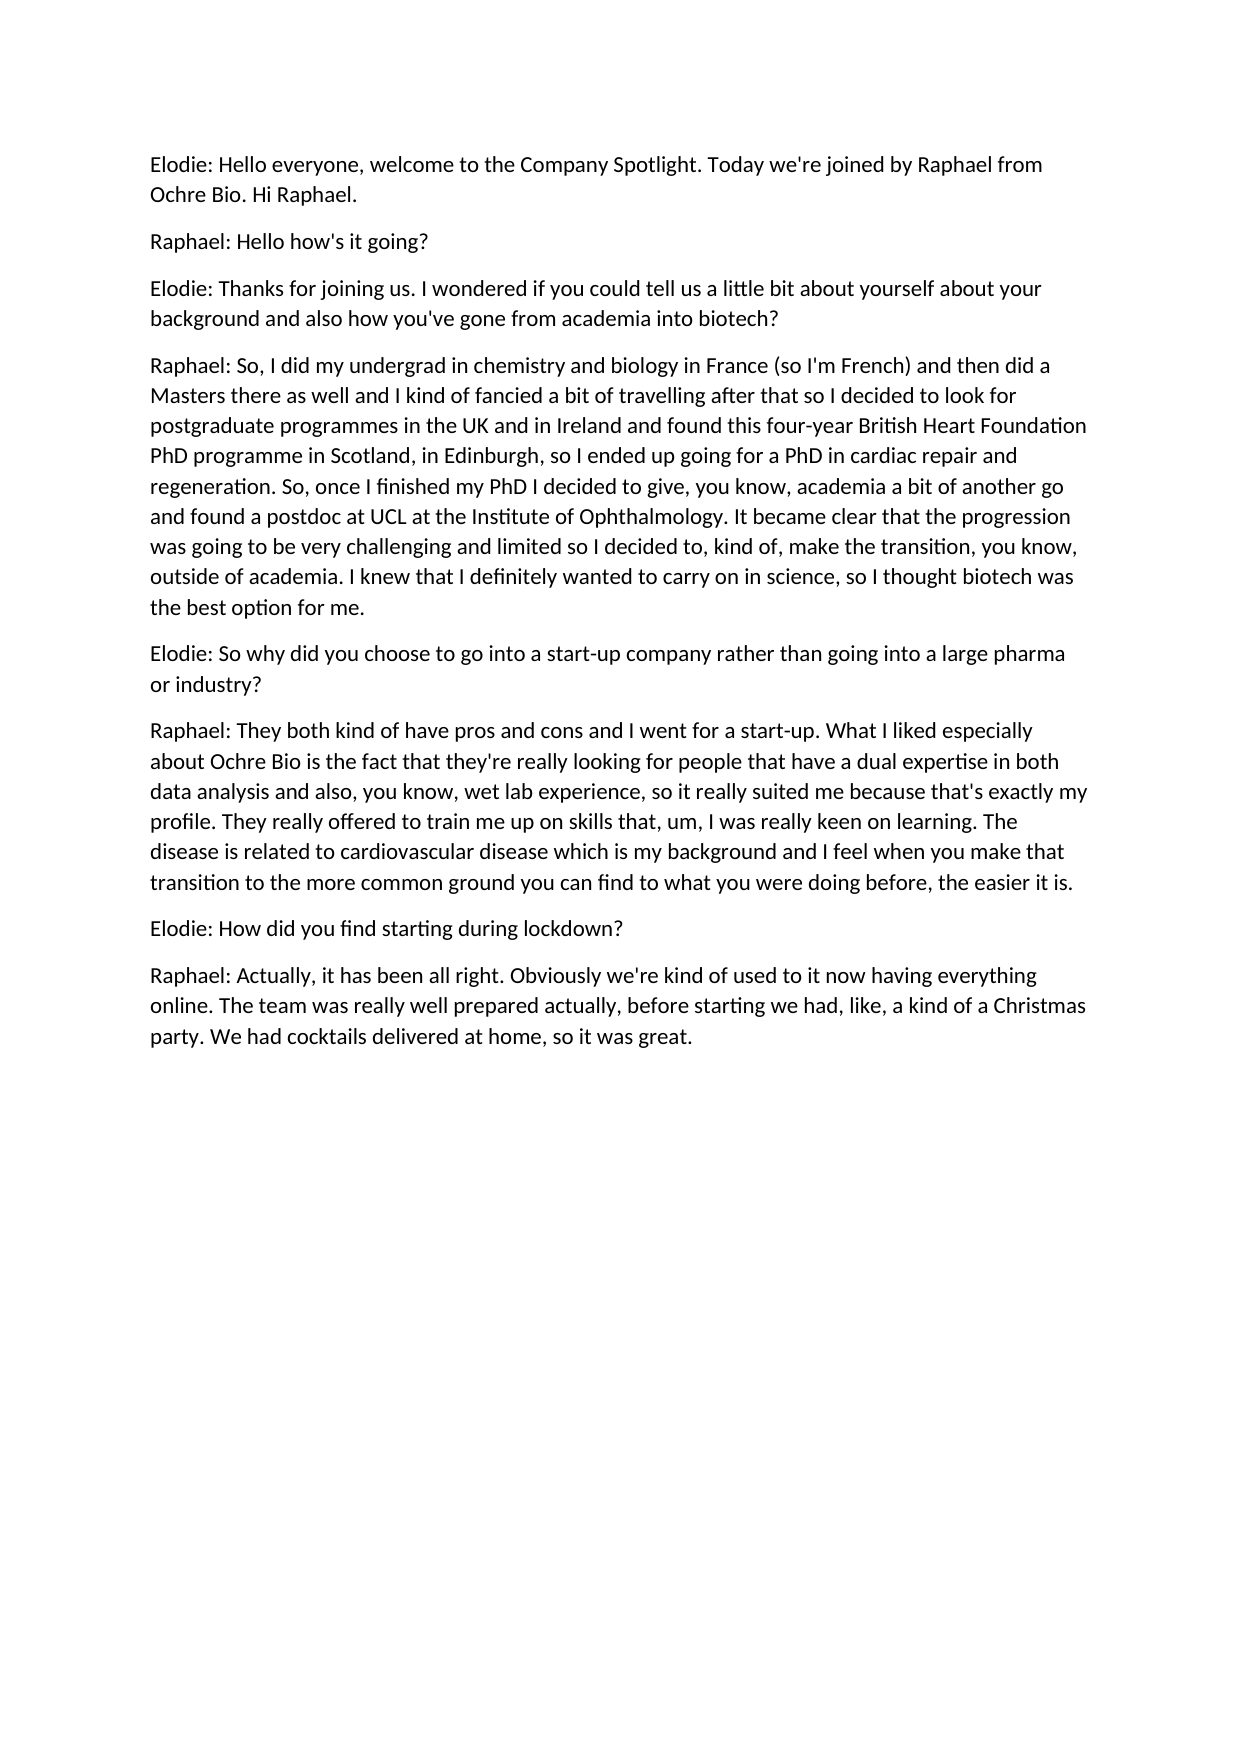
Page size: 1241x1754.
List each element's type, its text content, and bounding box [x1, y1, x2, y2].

text Elodie: Thanks for joining us. I wondered if you could tell us a little bit about yourself about your background and also how you've gone from academia into biotech? [150, 274, 1090, 332]
text Raphael: So, I did my undergrad in chemistry and biology in France (so I'm French) and then did a Masters there as well and I kind of fancied a bit of travelling after that so I decided to look for postgraduate programmes in the UK and in Ireland and found this four-year British Heart Foundation PhD programme in Scotland, in Edinburgh, so I ended up going for a PhD in cardiac repair and regeneration. So, once I finished my PhD I decided to give, you know, academia a bit of another go and found a postdoc at UCL at the Institute of Ophthalmology. It became clear that the progression was going to be very challenging and limited so I decided to, kind of, make the transition, you know, outside of academia. I knew that I definitely wanted to carry on in science, so I thought biotech was the best option for me. [150, 351, 1090, 621]
text Raphael: Actually, it has been all right. Obviously we're kind of used to it now having everything online. The team was really well prepared actually, before starting we had, like, a kind of a Christmas party. We had cocktails delivered at home, so it was great. [150, 961, 1090, 1050]
text Elodie: So why did you choose to go into a start-up company rather than going into a large pharma or industry? [150, 639, 1090, 698]
text Elodie: Hello everyone, welcome to the Company Spotlight. Today we're joined by Raphael from Ochre Bio. Hi Raphael. [150, 150, 1090, 208]
text Elodie: How did you find starting during lockdown? [150, 914, 1090, 943]
text Raphael: Hello how's it going? [150, 227, 1090, 255]
text Raphael: They both kind of have pros and cons and I went for a start-up. What I liked especially about Ochre Bio is the fact that they're really looking for people that have a dual expertise in both data analysis and also, you know, wet lab experience, so it really suited me because that's exactly my profile. They really offered to train me up on skills that, um, I was really keen on learning. The disease is related to cardiovascular disease which is my background and I feel when you make that transition to the more common ground you can find to what you were doing before, the easier it is. [150, 717, 1090, 896]
